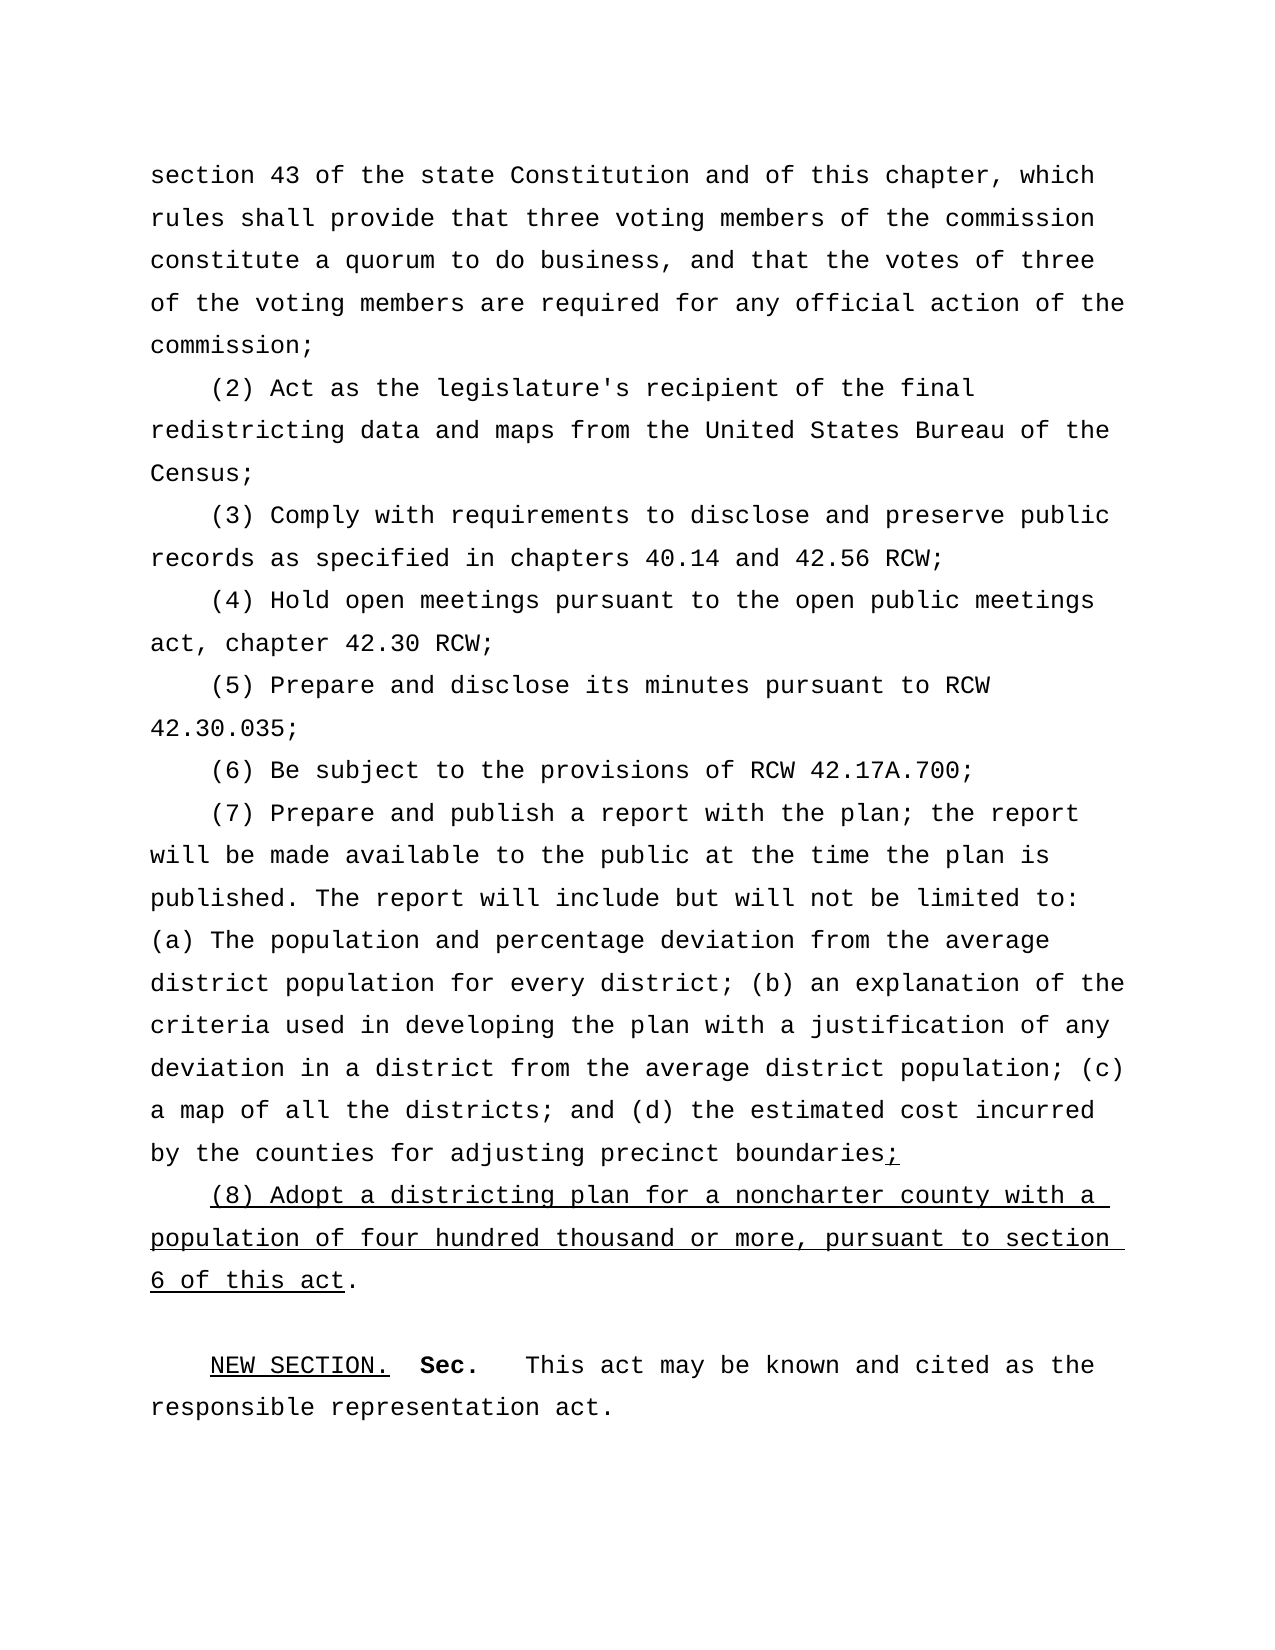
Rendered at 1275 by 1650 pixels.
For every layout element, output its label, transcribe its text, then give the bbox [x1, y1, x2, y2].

text (7) Prepare and publish a report with the plan; the report will be made available to the public at the time the plan is published. The report will include but will not be limited to: (a) The population and percentage deviation from the average district population for every district; (b) an explanation of the criteria used in developing the plan with a justification of any deviation in a district from the average district population; (c) a map of all the districts; and (d) the estimated cost incurred by the counties for adjusting precinct boundaries; [150, 787, 1125, 1170]
text (5) Prepare and disclose its minutes pursuant to RCW 42.30.035; [150, 660, 1125, 745]
text (4) Hold open meetings pursuant to the open public meetings act, chapter 42.30 RCW; [150, 575, 1125, 660]
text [150, 150, 1125, 362]
text (3) Comply with requirements to disclose and preserve public records as specified in chapters 40.14 and 42.56 RCW; [150, 490, 1125, 575]
text (8) Adopt a districting plan for a noncharter county with a population of four hundred thousand or more, pursuant to section 6 of this act. [150, 1170, 1125, 1249]
text (8) Adopt a districting plan for a noncharter county with a population of four hundred thousand or more, pursuant to section 6 of this act. [150, 1250, 1125, 1297]
text NEW SECTION. Sec. This act may be known and cited as the responsible representation act. [150, 1339, 1125, 1424]
text (6) Be subject to the provisions of RCW 42.17A.700; [150, 745, 1125, 787]
text (2) Act as the legislature's recipient of the final redistricting data and maps from the United States Bureau of the Census; [150, 362, 1125, 490]
